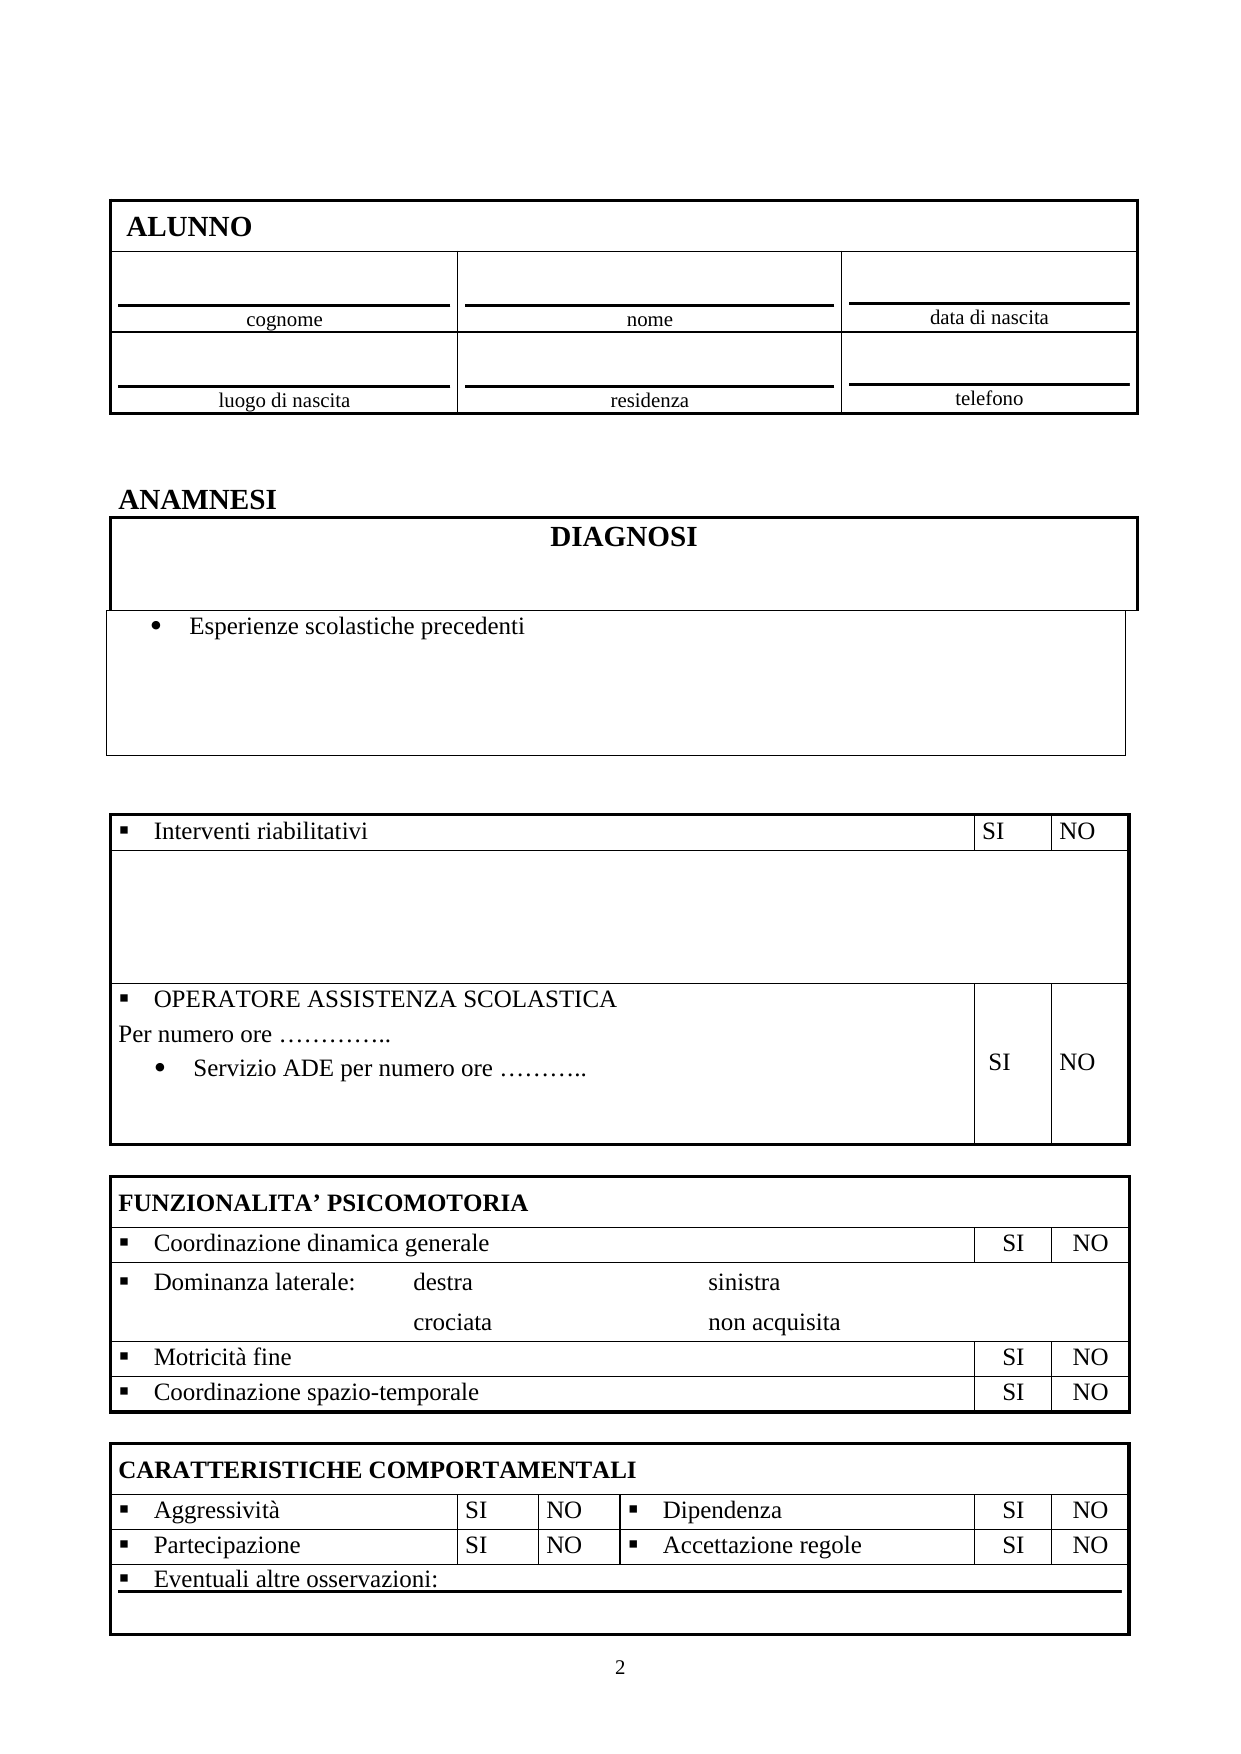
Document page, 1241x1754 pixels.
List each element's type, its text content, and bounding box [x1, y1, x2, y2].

table_cell Dipendenza [621, 1495, 974, 1529]
table_cell NO [1052, 1530, 1127, 1563]
table_cell Aggressività [112, 1495, 457, 1529]
table_cell SI [975, 1342, 1051, 1376]
text ANAMNESI [118, 482, 1122, 516]
table_cell SI [975, 1228, 1051, 1262]
table_header SI [975, 816, 1051, 850]
table_cell [112, 851, 1127, 983]
table_cell Coordinazione dinamica generale [112, 1228, 974, 1262]
table_cell SI [458, 1495, 538, 1529]
table_cell SI [975, 984, 1051, 1143]
table_cell Motricità fine [112, 1342, 974, 1376]
table_header CARATTERISTICHE COMPORTAMENTALI [112, 1445, 1127, 1494]
table_cell OPERATORE ASSISTENZA SCOLASTICA Per numero ore ………….. Servizio ADE per numero ore ……….. [112, 984, 974, 1143]
table_cell NO [1052, 1228, 1128, 1262]
table_cell telefono [842, 333, 1136, 412]
table_cell cognome [112, 252, 457, 331]
table_cell SI [458, 1530, 538, 1563]
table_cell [112, 1565, 1127, 1633]
table_header DIAGNOSI [112, 519, 1136, 610]
table_cell luogo di nascita [112, 333, 457, 412]
table_header NO [1052, 816, 1127, 850]
table_cell NO [1052, 1495, 1127, 1529]
table_cell SI [975, 1377, 1051, 1410]
table_cell NO [539, 1495, 619, 1529]
table_cell residenza [458, 333, 841, 412]
table_header ALUNNO [112, 202, 1136, 251]
table_cell NO [1052, 1342, 1128, 1376]
table_cell Dominanza laterale: destra  sinistra  crociata  non acquisita  [112, 1263, 1128, 1341]
table_cell nome [458, 252, 841, 331]
table_cell SI [975, 1530, 1051, 1563]
table_cell Esperienze scolastiche precedenti [107, 611, 1125, 755]
table_cell Partecipazione [112, 1530, 457, 1563]
table_cell data di nascita [842, 252, 1136, 331]
table_cell Accettazione regole [621, 1530, 974, 1563]
table_header Interventi riabilitativi [112, 816, 974, 850]
table_header FUNZIONALITA’ PSICOMOTORIA [112, 1178, 1128, 1227]
table_cell NO [539, 1530, 619, 1563]
table_cell NO [1052, 1377, 1128, 1410]
table_cell SI [975, 1495, 1051, 1529]
table_cell Coordinazione spazio-temporale [112, 1377, 974, 1410]
table_cell NO [1052, 984, 1127, 1143]
